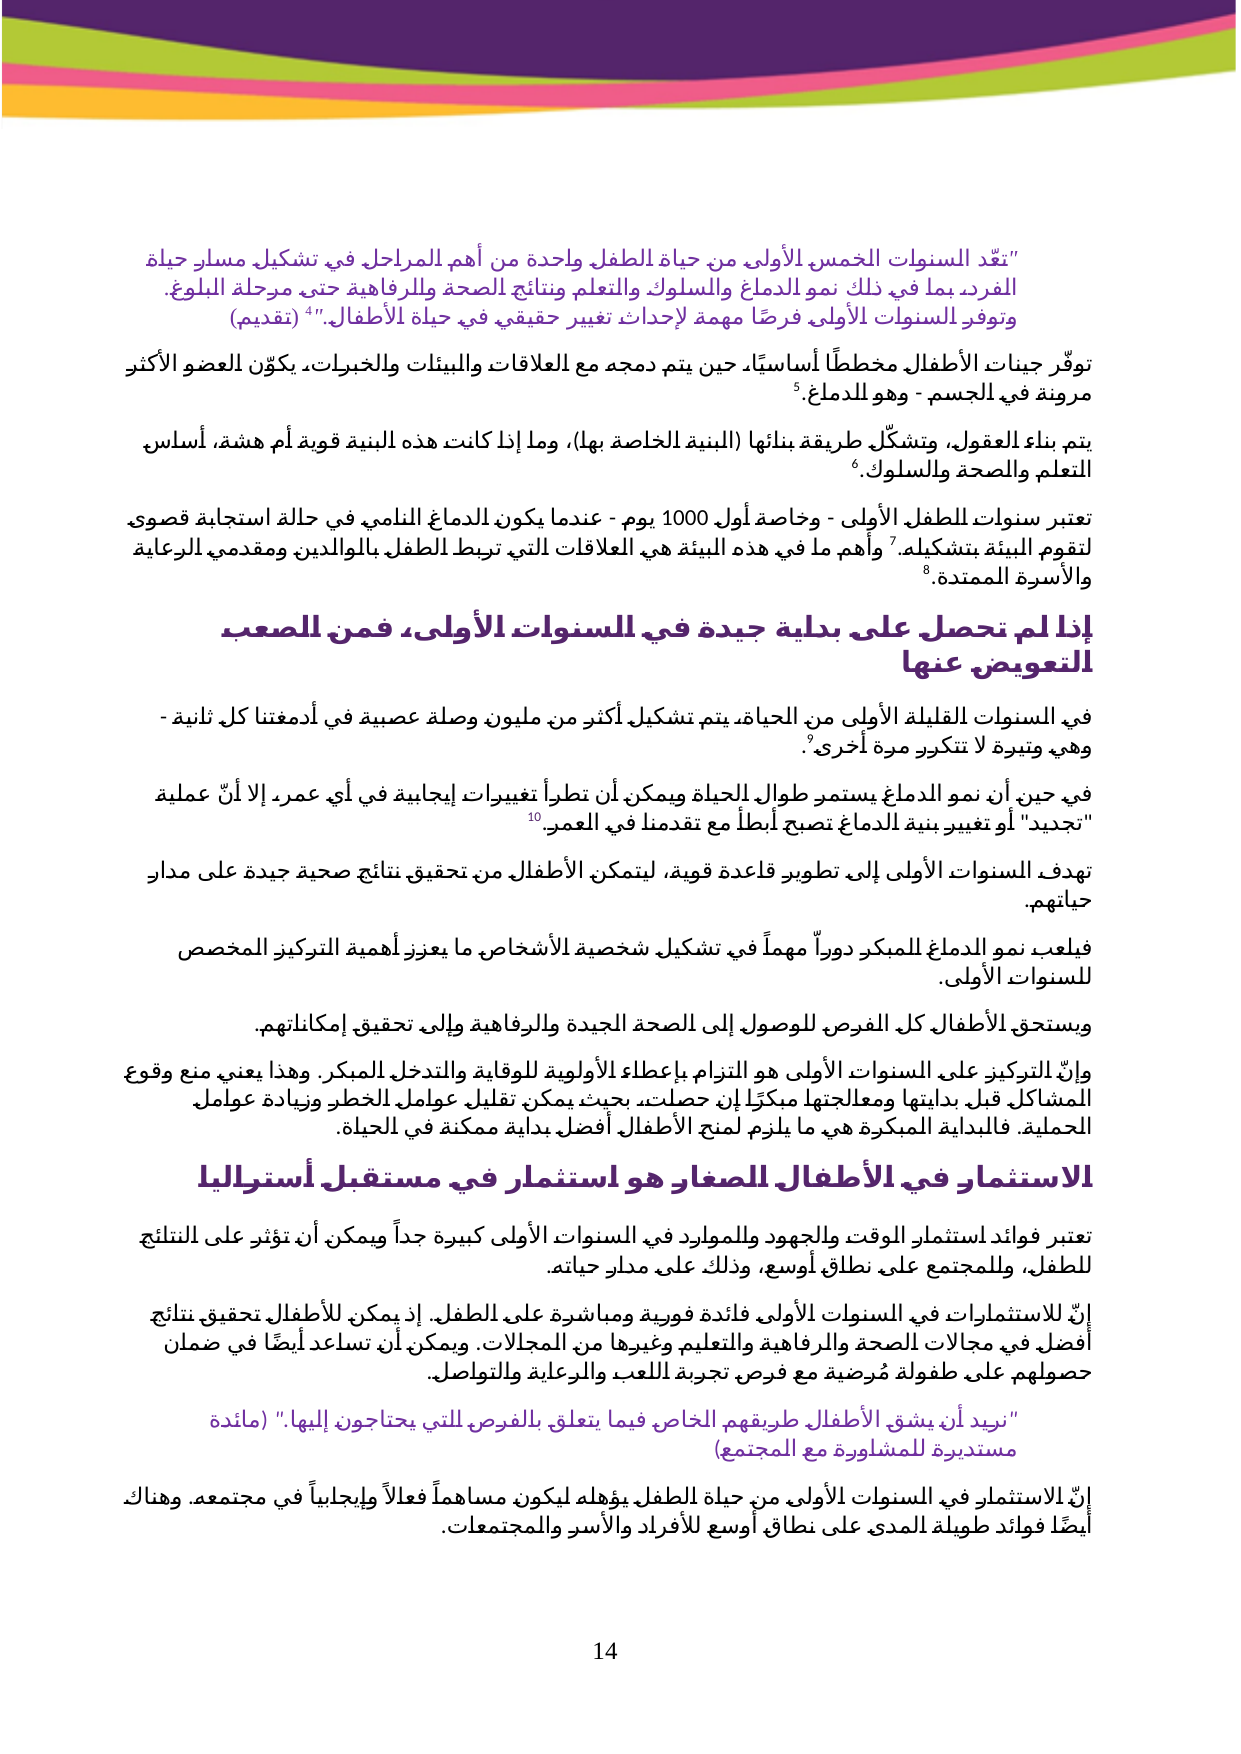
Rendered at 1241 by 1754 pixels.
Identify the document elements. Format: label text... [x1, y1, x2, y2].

text وإنّ التركيز على السنوات الأولى هو التزام بإعطاء الأولوية للوقاية والتدخل المبكر. وهذا يعني منع وقوع المشاكل قبل بدايتها ومعالجتها مبكرًا إن حصلت، بحيث يمكن تقليل عوامل الخطر وزيادة عوامل الحماية. فالبداية المبكرة هي ما يلزم لمنح الأطفال أفضل بداية ممكنة في الحياة. [118, 1056, 1092, 1140]
text في السنوات القليلة الأولى من الحياة، يتم تشكيل أكثر من مليون وصلة عصبية في أدمغتنا كل ثانية - وهي وتيرة لا تتكرر مرة أخرى. [118, 701, 1092, 759]
text تعتبر سنوات الطفل الأولى - وخاصة أول 1000 يوم - عندما يكون الدماغ النامي في حالة استجابة قصوى لتقوم البيئة بتشكيله. وأهم ما في هذه البيئة هي العلاقات التي تربط الطفل بالوالدين ومقدمي الرعاية والأسرة الممتدة. [118, 502, 1092, 590]
text توفّر جينات الأطفال مخططًا أساسيًا، حين يتم دمجه مع العلاقات والبيئات والخبرات، يكوّن العضو الأكثر مرونة في الجسم - وهو الدماغ. [118, 348, 1092, 407]
text يتم بناء العقول، وتشكّل طريقة بنائها (البنية الخاصة بها)، وما إذا كانت هذه البنية قوية أم هشة، أساس التعلم والصحة والسلوك. [118, 425, 1092, 484]
text ويستحق الأطفال كل الفرص للوصول إلى الصحة الجيدة والرفاهية وإلى تحقيق إمكاناتهم. [118, 1009, 1092, 1037]
text "نريد أن يشق الأطفال طريقهم الخاص فيما يتعلق بالفرص التي يحتاجون إليها." (مائدة مستديرة للمشاورة مع المجتمع) [118, 1404, 1017, 1462]
text إذا لم تحصل على بداية جيدة في السنوات الأولى، فمن الصعب التعويض عنها [118, 609, 1092, 680]
text تعتبر فوائد استثمار الوقت والجهود والموارد في السنوات الأولى كبيرة جداً ويمكن أن تؤثر على النتائج للطفل، وللمجتمع على نطاق أوسع، وذلك على مدار حياته. [118, 1220, 1092, 1279]
text إنّ الاستثمار في السنوات الأولى من حياة الطفل يؤهله ليكون مساهماً فعالاً وإيجابياً في مجتمعه. وهناك أيضًا فوائد طويلة المدى على نطاق أوسع للأفراد والأسر والمجتمعات. [118, 1481, 1092, 1539]
text في حين أن نمو الدماغ يستمر طوال الحياة ويمكن أن تطرأ تغييرات إيجابية في أي عمر، إلا أنّ عملية "تجديد" أو تغيير بنية الدماغ تصبح أبطأ مع تقدمنا في العمر. [118, 778, 1092, 836]
picture [0, 0, 1236, 128]
text تهدف السنوات الأولى إلى تطوير قاعدة قوية، ليتمكن الأطفال من تحقيق نتائج صحية جيدة على مدار حياتهم. [118, 855, 1092, 913]
text الاستثمار في الأطفال الصغار هو استثمار في مستقبل أستراليا [118, 1159, 1092, 1194]
text إنّ للاستثمارات في السنوات الأولى فائدة فورية ومباشرة على الطفل. إذ يمكن للأطفال تحقيق نتائج أفضل في مجالات الصحة والرفاهية والتعليم وغيرها من المجالات. ويمكن أن تساعد أيضًا في ضمان حصولهم على طفولة مُرضية مع فرص تجربة اللعب والرعاية والتواصل. [118, 1297, 1092, 1385]
text "تعّد السنوات الخمس الأولى من حياة الطفل واحدة من أهم المراحل في تشكيل مسار حياة الفرد، بما في ذلك نمو الدماغ والسلوك والتعلم ونتائج الصحة والرفاهية حتى مرحلة البلوغ. وتوفر السنوات الأولى فرصًا مهمة لإحداث تغيير حقيقي في حياة الأطفال." (تقديم) [118, 242, 1017, 329]
text فيلعب نمو الدماغ المبكر دوراّ مهماً في تشكيل شخصية الأشخاص ما يعزز أهمية التركيز المخصص للسنوات الأولى. [118, 932, 1092, 990]
